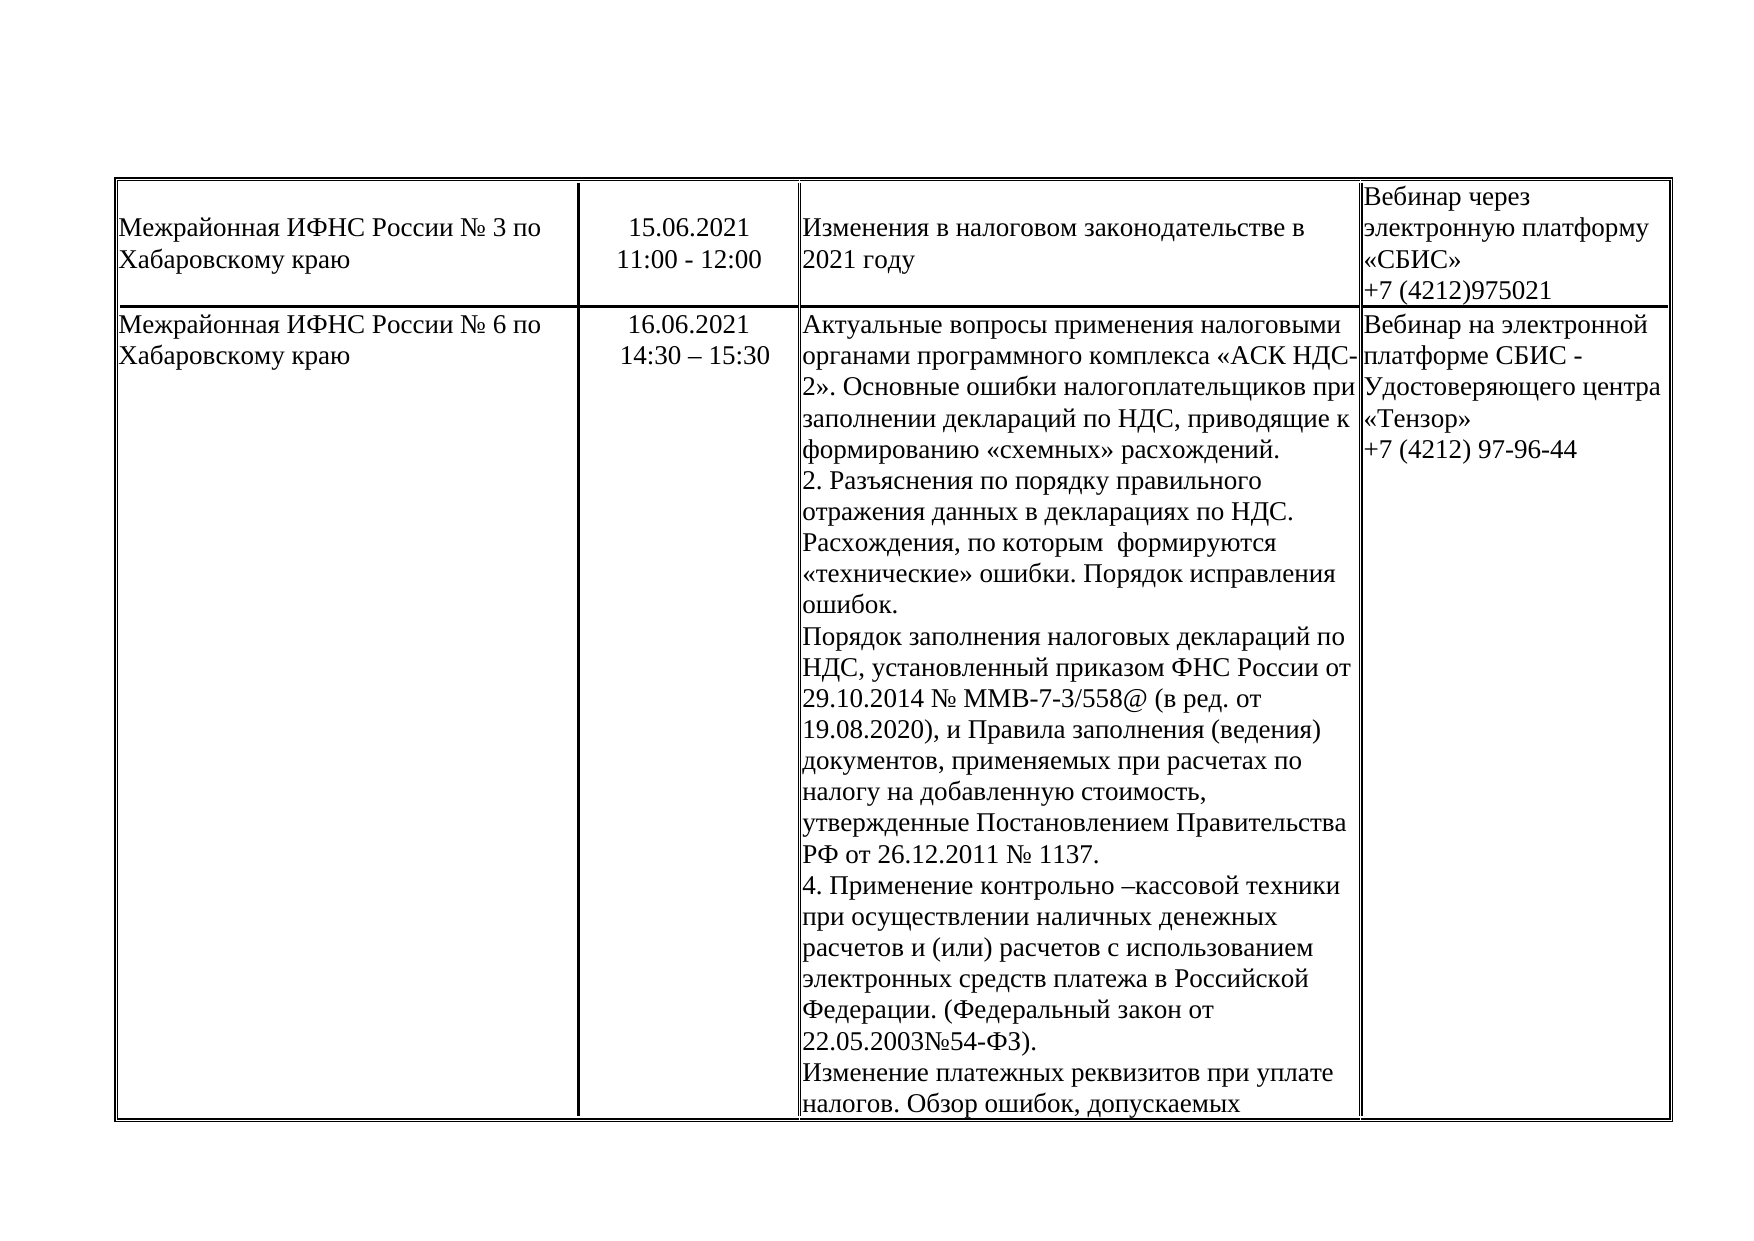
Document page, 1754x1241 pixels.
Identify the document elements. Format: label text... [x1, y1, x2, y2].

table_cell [118, 181, 578, 305]
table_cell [1361, 305, 1669, 1118]
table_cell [800, 305, 1361, 1118]
table_cell Изменения в налоговом законодательстве в 2021 году [800, 179, 1361, 305]
table_cell 15.06.2021 11:00 - 12:00 [578, 181, 800, 305]
table_cell Вебинар через электронную платформу «СБИС» +7 (4212)975021 [1361, 181, 1669, 305]
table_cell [118, 305, 578, 1118]
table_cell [578, 308, 800, 1118]
